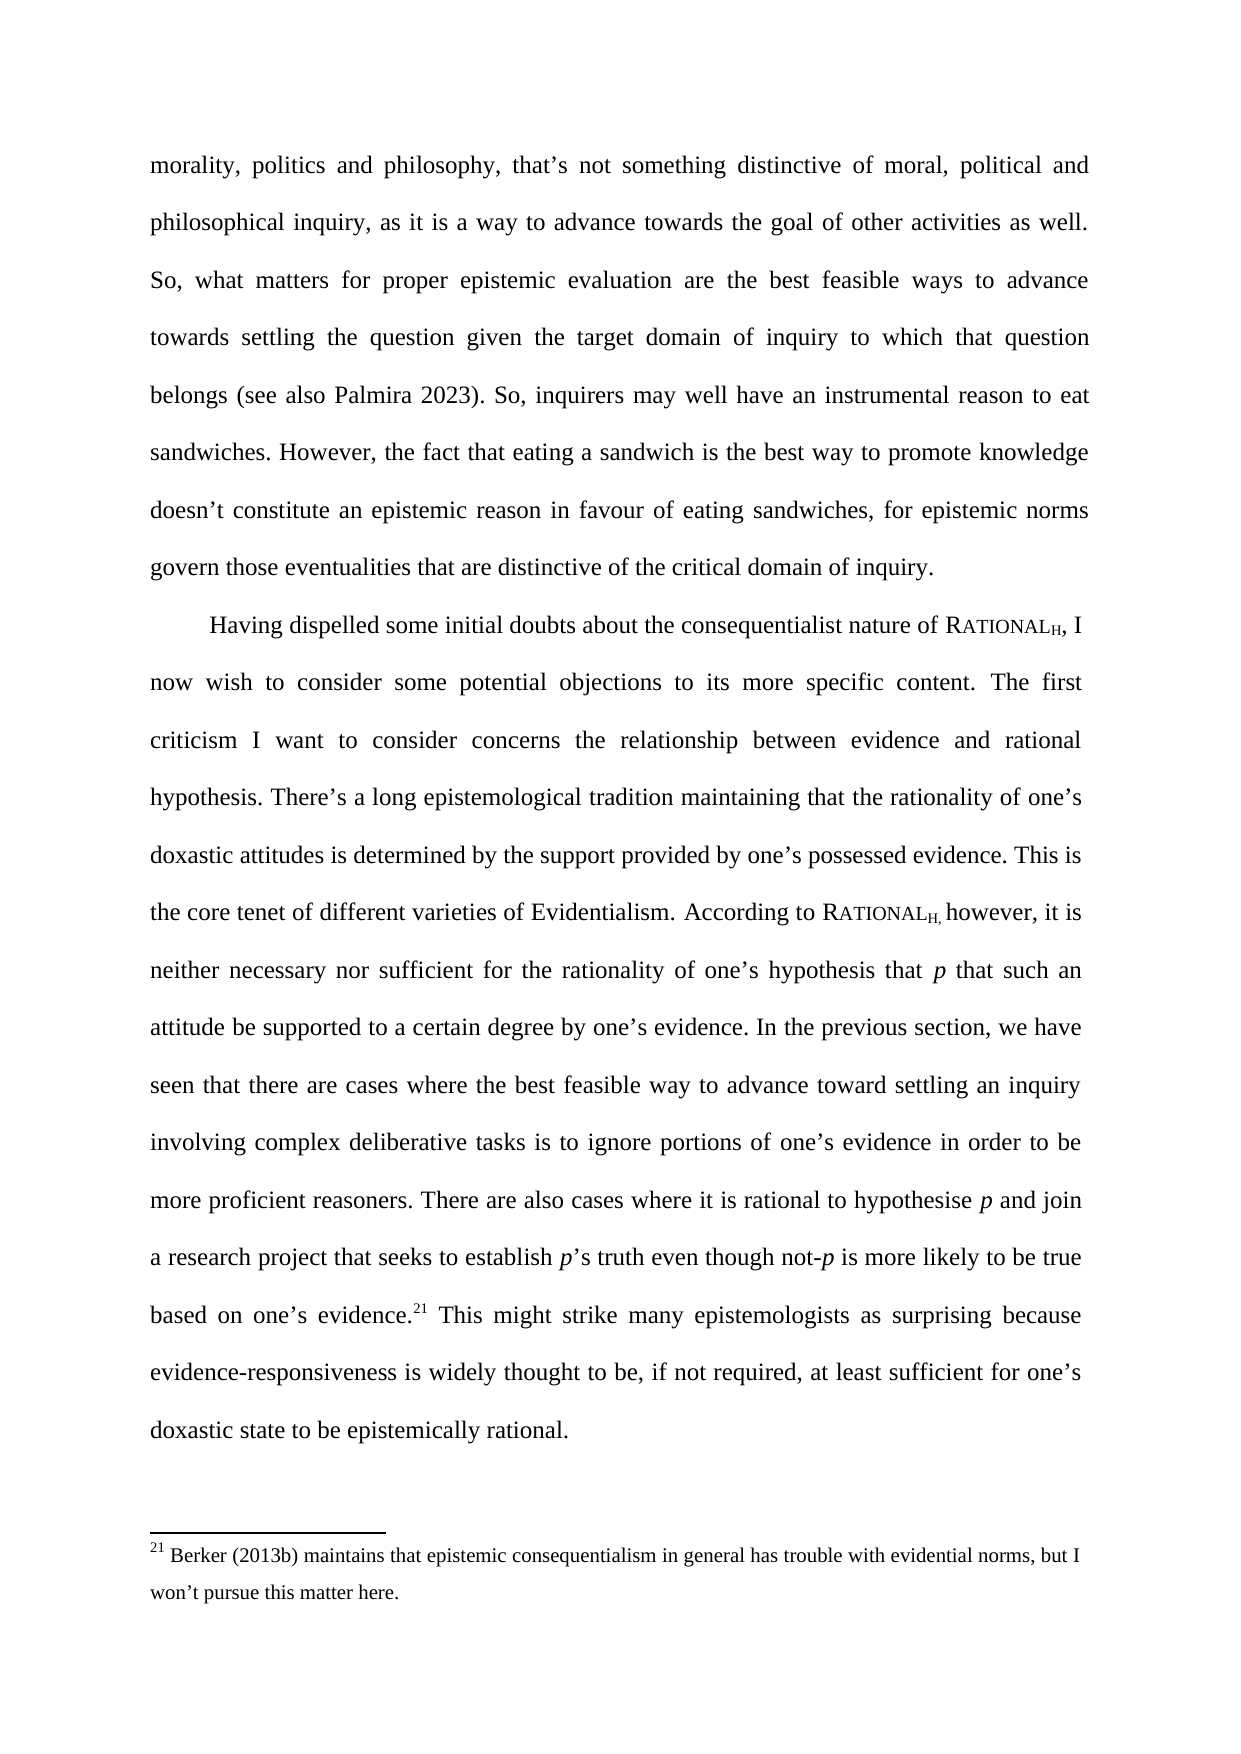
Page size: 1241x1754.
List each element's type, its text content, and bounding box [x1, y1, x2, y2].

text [150, 150, 1090, 581]
text Having dispelled some initial doubts about the consequentialist nature of RationalH, I now wish to consider some potential objections to its more specific content. The first criticism I want to consider concerns the relationship between evidence and rational hypothesis. There’s a long epistemological tradition maintaining that the rationality of one’s doxastic attitudes is determined by the support provided by one’s possessed evidence. This is the core tenet of different varieties of Evidentialism. According to RationalH, however, it is neither necessary nor sufficient for the rationality of one’s hypothesis that p that such an attitude be supported to a certain degree by one’s evidence. In the previous section, we have seen that there are cases where the best feasible way to advance toward settling an inquiry involving complex deliberative tasks is to ignore portions of one’s evidence in order to be more proficient reasoners. There are also cases where it is rational to hypothesise p and join a research project that seeks to establish p’s truth even though not-p is more likely to be true based on one’s evidence. This might strike many epistemologists as surprising because evidence-responsiveness is widely thought to be, if not required, at least sufficient for one’s doxastic state to be epistemically rational. [150, 610, 1082, 1444]
